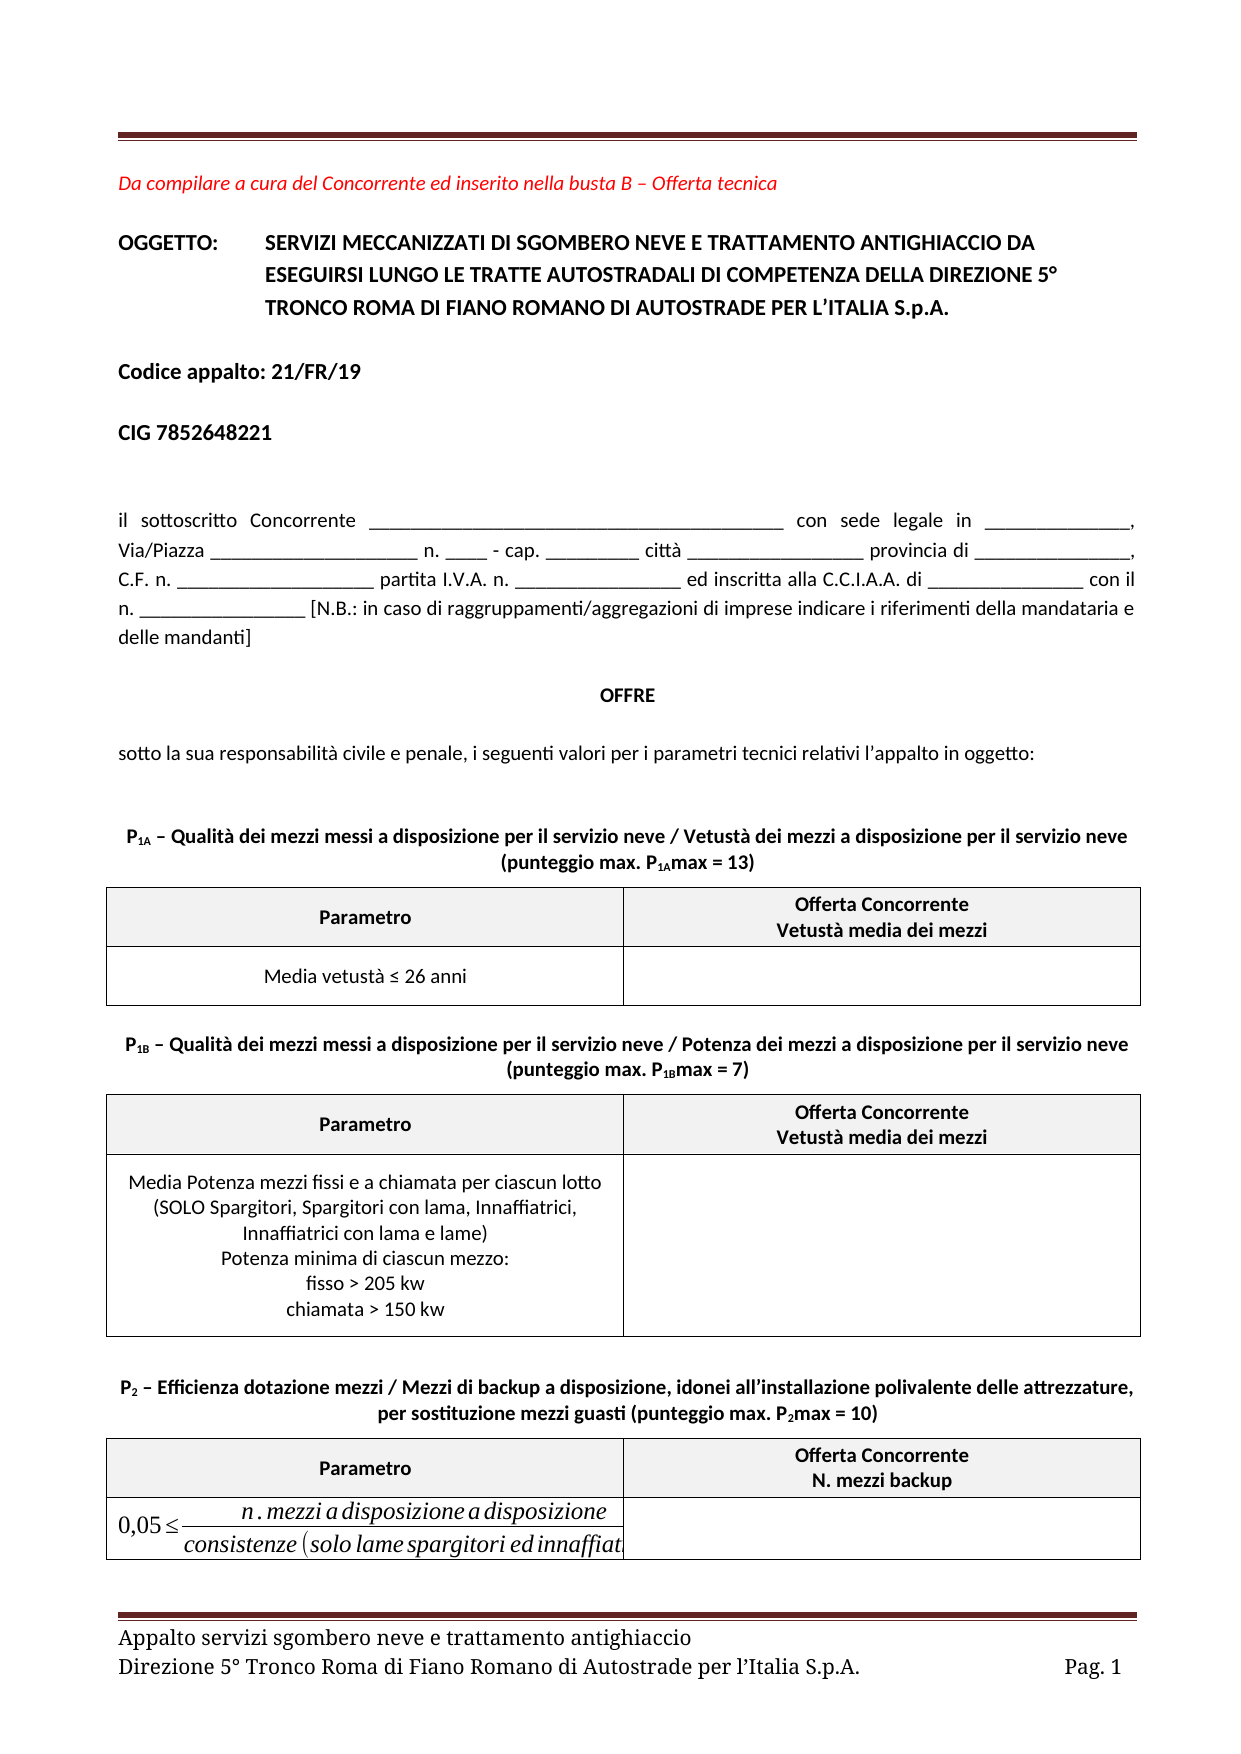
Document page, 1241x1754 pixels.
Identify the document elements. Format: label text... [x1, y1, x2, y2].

subtitle il sottoscritto Concorrente ________________________________________ con sede legale in ______________, Via/Piazza ____________________ n. ____ - cap. _________ città _________________ provincia di _______________, C.F. n. ___________________ partita I.V.A. n. ________________ ed inscritta alla C.C.I.A.A. di _______________ con il n. ________________ [N.B.: in caso di raggruppamenti/aggregazioni di imprese indicare i riferimenti della mandataria e delle mandanti] [118, 508, 1137, 650]
table_header Parametro [107, 888, 623, 946]
subtitle OGGETTO: SERVIZI MECCANIZZATI DI SGOMBERO NEVE E TRATTAMENTO ANTIGHIACCIO DA ESEGUIRSI LUNGO LE TRATTE AUTOSTRADALI DI COMPETENZA DELLA DIREZIONE 5° TRONCO ROMA DI FIANO ROMANO DI AUTOSTRADE PER L’ITALIA S.p.A. [118, 228, 1137, 321]
table_header Offerta Concorrente Vetustà media dei mezzi [624, 888, 1140, 946]
subtitle Codice appalto: 21/FR/19 [118, 357, 1137, 385]
table_cell [624, 947, 1140, 1005]
table_header Offerta Concorrente N. mezzi backup [624, 1439, 1140, 1497]
text P1A – Qualità dei mezzi messi a disposizione per il servizio neve / Vetustà dei mezzi a disposizione per il servizio neve (punteggio max. P1Amax = 13) [118, 823, 1137, 874]
table_cell Media Potenza mezzi fissi e a chiamata per ciascun lotto (SOLO Spargitori, Spargitori con lama, Innaffiatrici, Innaffiatrici con lama e lame) Potenza minima di ciascun mezzo: fisso > 205 kw chiamata > 150 kw [107, 1155, 623, 1336]
table_cell [107, 1498, 623, 1559]
subtitle CIG 7852648221 [118, 418, 1137, 446]
table_header Parametro [107, 1095, 623, 1153]
subtitle OFFRE [118, 683, 1137, 708]
table_cell Media vetustà ≤ 26 anni [107, 947, 623, 1005]
subtitle sotto la sua responsabilità civile e penale, i seguenti valori per i parametri tecnici relativi l’appalto in oggetto: [118, 741, 1137, 766]
table_cell [624, 1498, 1140, 1559]
table_header Offerta Concorrente Vetustà media dei mezzi [624, 1095, 1140, 1153]
subtitle Da compilare a cura del Concorrente ed inserito nella busta B – Offerta tecnica [118, 170, 1137, 195]
text P1B – Qualità dei mezzi messi a disposizione per il servizio neve / Potenza dei mezzi a disposizione per il servizio neve (punteggio max. P1Bmax = 7) [118, 1031, 1137, 1082]
table_header Parametro [107, 1439, 623, 1497]
text P2 – Efficienza dotazione mezzi / Mezzi di backup a disposizione, idonei all’installazione polivalente delle attrezzature, per sostituzione mezzi guasti (punteggio max. P2max = 10) [118, 1374, 1137, 1425]
table_cell [624, 1155, 1140, 1336]
